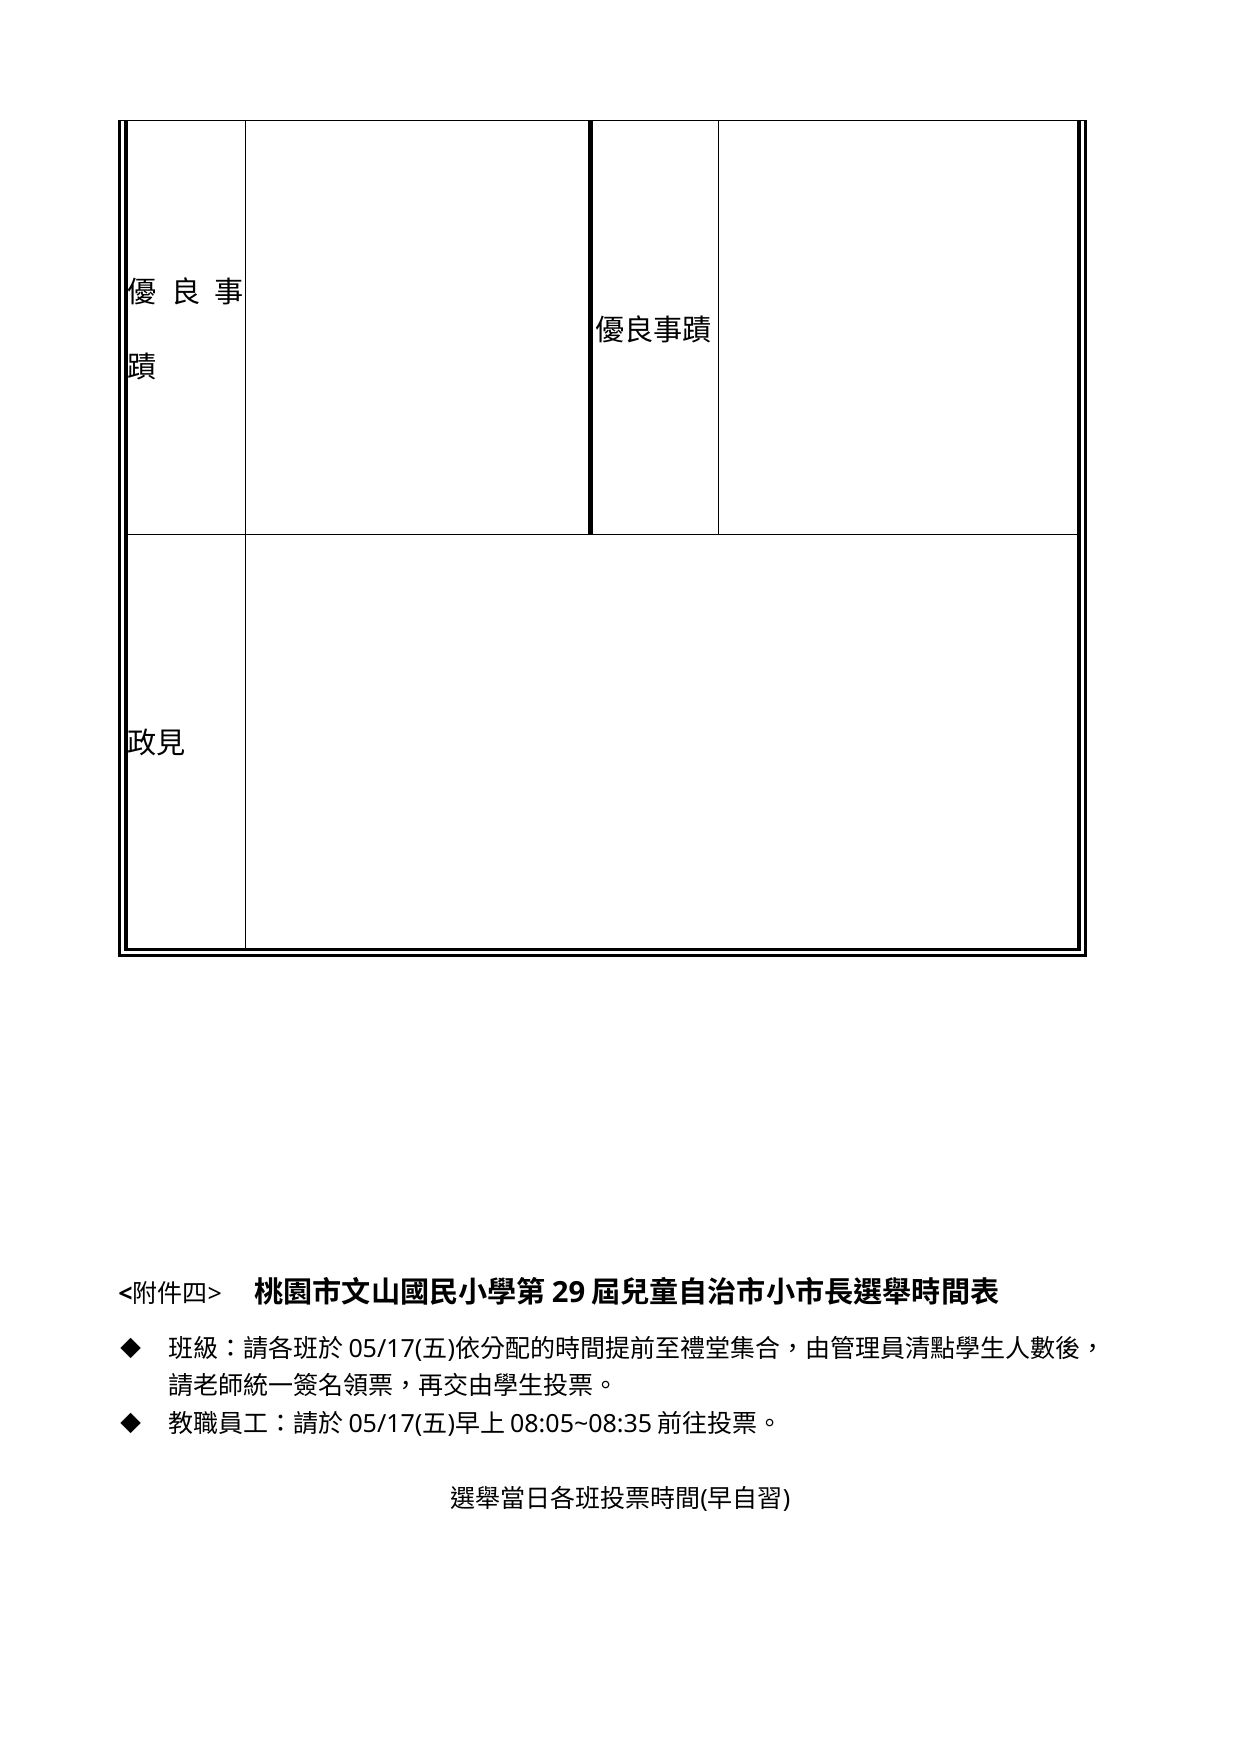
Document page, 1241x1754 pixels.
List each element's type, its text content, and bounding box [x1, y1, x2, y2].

table_cell 優良事蹟 [593, 121, 718, 534]
text <附件四> 桃園市文山國民小學第29屆兒童自治市小市長選舉時間表 [118, 1253, 1122, 1328]
list 教職員工：請於05/17(五)早上08:05~08:35前往投票。 [118, 1403, 1122, 1440]
list 班級：請各班於05/17(五)依分配的時間提前至禮堂集合，由管理員清點學生人數後，請老師統一簽名領票，再交由學生投票。 [118, 1328, 1122, 1403]
table_cell [719, 121, 1077, 534]
text 選舉當日各班投票時間(早自習) [118, 1478, 1122, 1515]
table_cell 優良事蹟 [128, 121, 245, 534]
table_cell 政見 [128, 535, 245, 947]
table_cell [246, 535, 1077, 947]
table_cell [246, 121, 588, 534]
